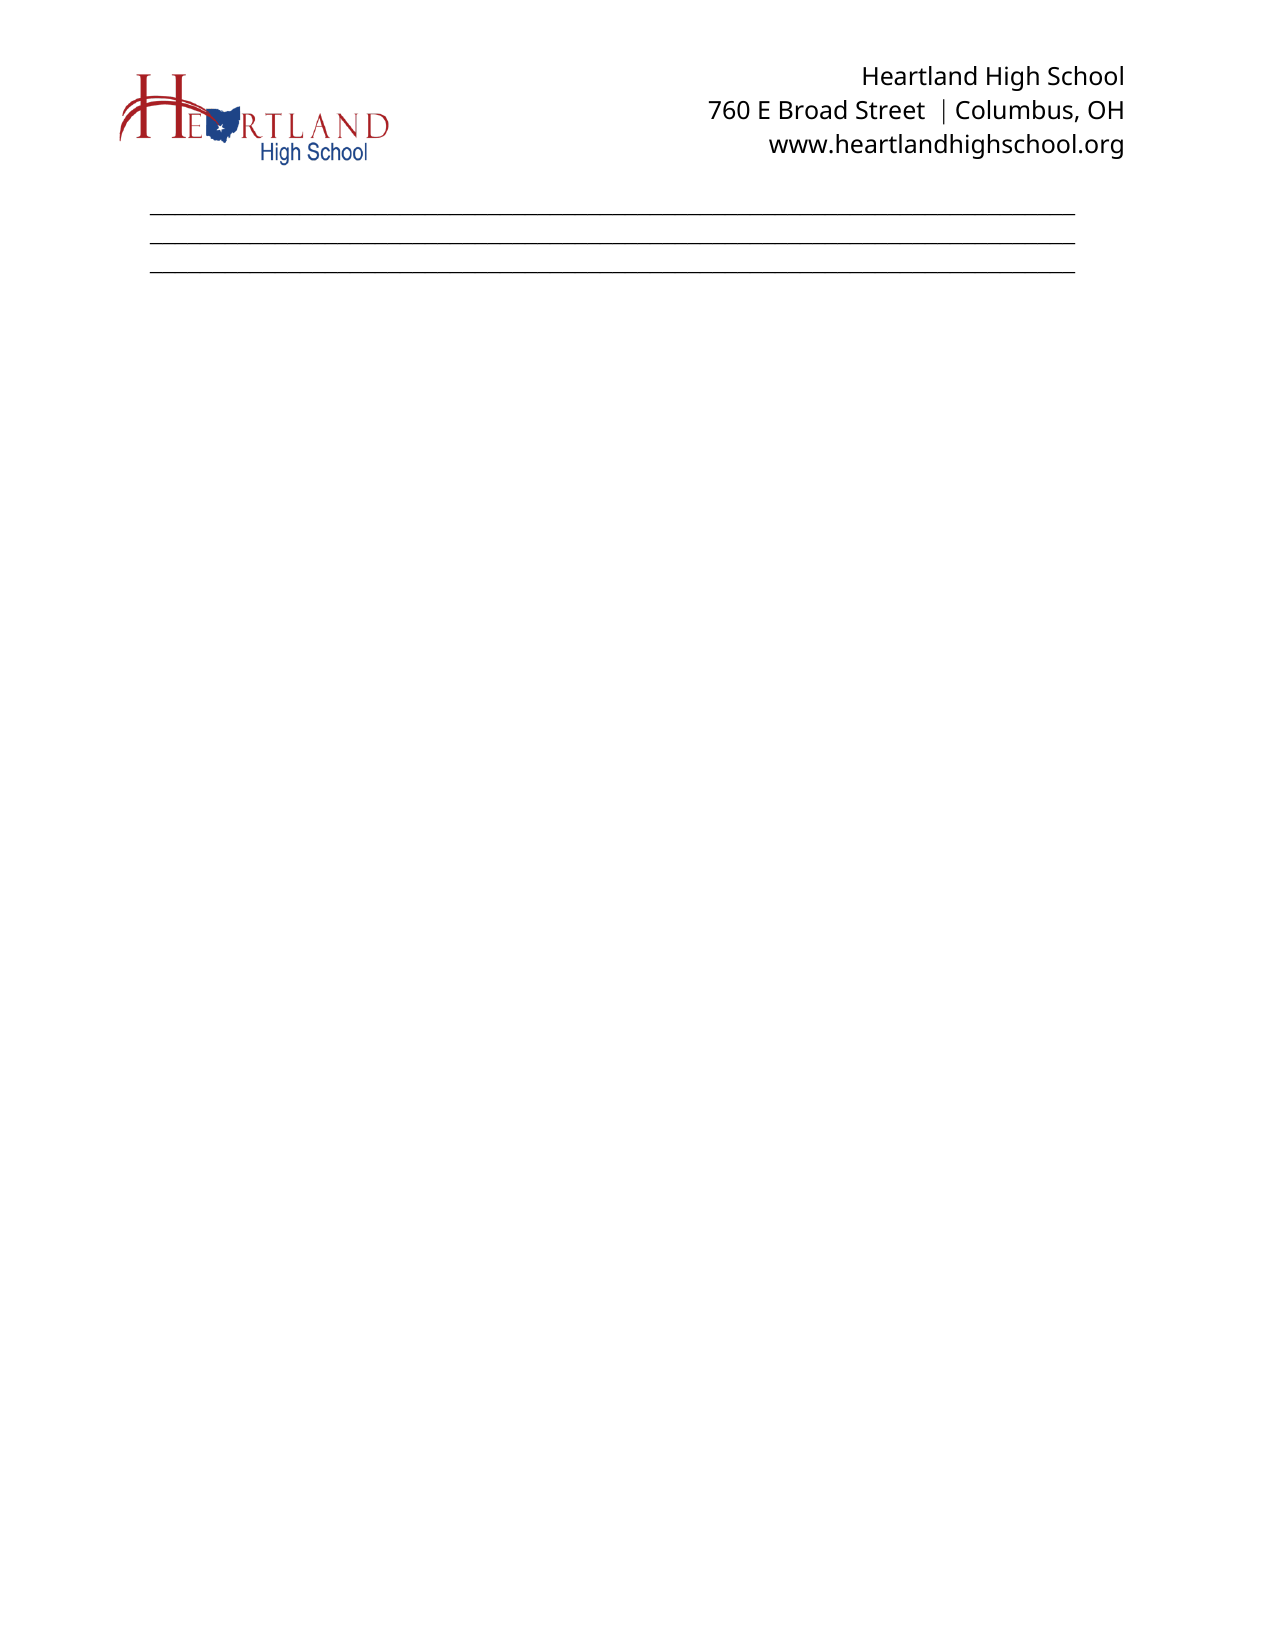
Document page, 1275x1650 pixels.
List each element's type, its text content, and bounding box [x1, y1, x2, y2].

text __________________________________________________________________________ [150, 189, 1125, 218]
picture [115, 66, 393, 169]
text __________________________________________________________________________ [150, 218, 1125, 247]
text __________________________________________________________________________ [150, 247, 1125, 276]
